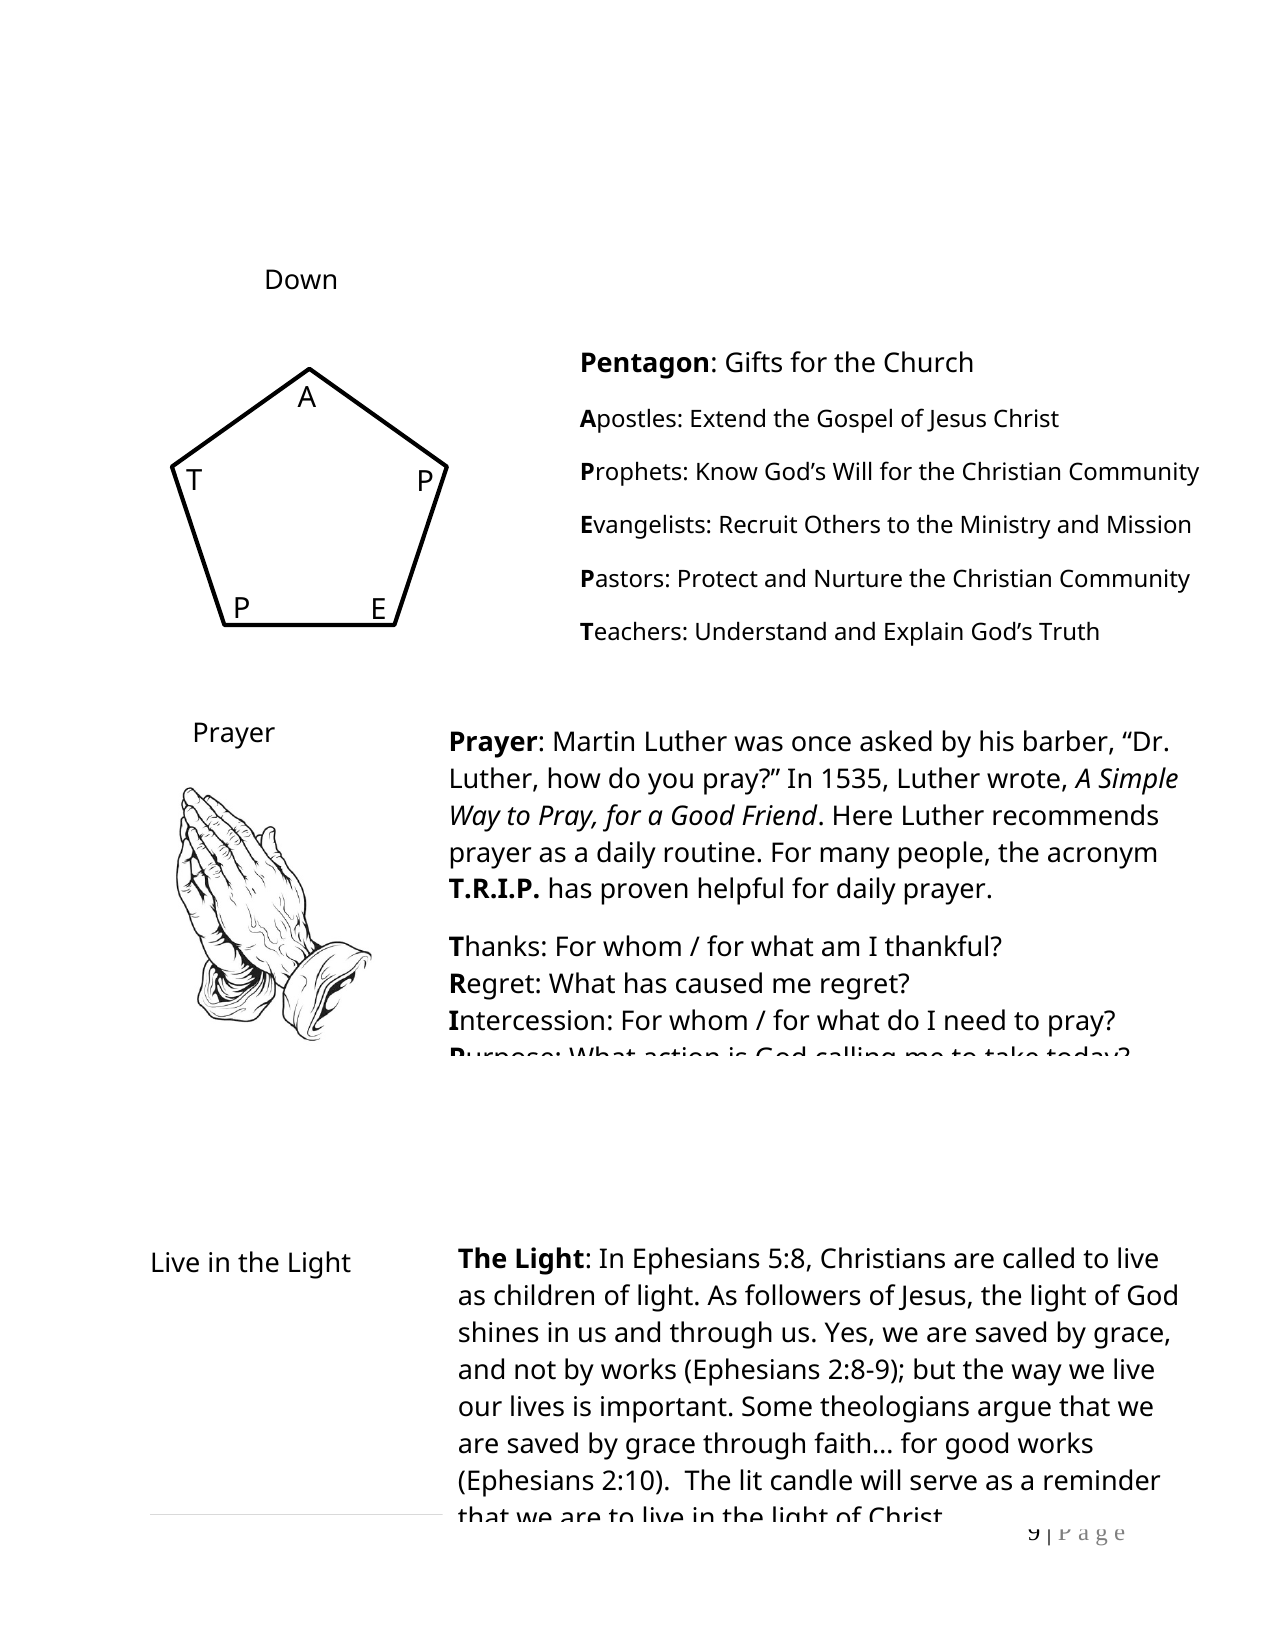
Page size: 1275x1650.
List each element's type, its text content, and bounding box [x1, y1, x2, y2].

text Live in the Light [150, 1243, 442, 1280]
picture [150, 771, 382, 1050]
text Prayer [150, 714, 1125, 751]
text Down [150, 260, 1125, 297]
